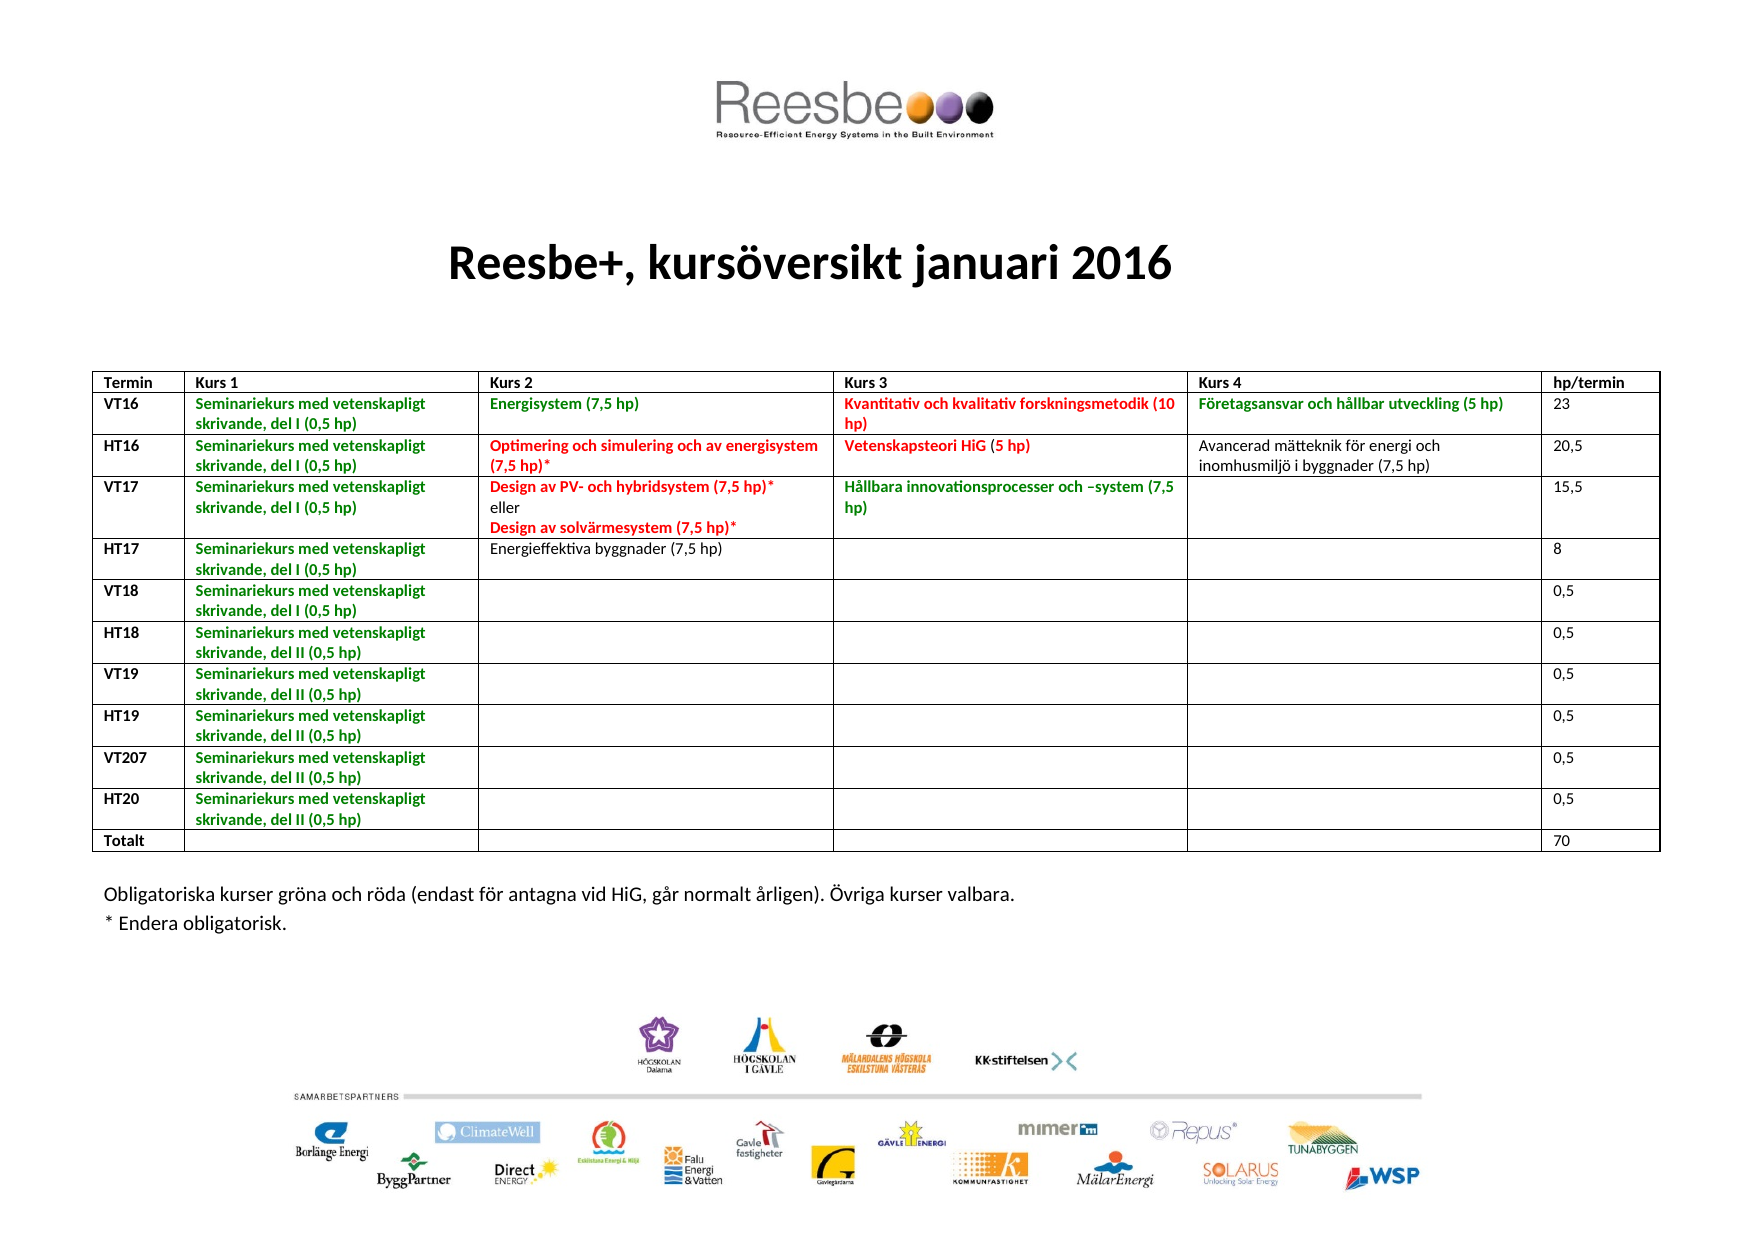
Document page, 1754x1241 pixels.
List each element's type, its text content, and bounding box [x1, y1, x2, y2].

table_cell HT18 [93, 622, 184, 662]
table_cell [479, 705, 833, 746]
table_cell [1188, 622, 1541, 662]
table_cell Seminariekurs med vetenskapligt skrivande, del I (0,5 hp) [185, 435, 478, 476]
table_cell VT17 [93, 477, 184, 537]
table_header hp/termin [1542, 372, 1659, 392]
table_cell [834, 789, 1187, 829]
table_cell [185, 830, 478, 851]
table_cell Seminariekurs med vetenskapligt skrivande, del II (0,5 hp) [185, 747, 478, 787]
table_cell Seminariekurs med vetenskapligt skrivande, del I (0,5 hp) [185, 477, 478, 537]
table_cell Kvantitativ och kvalitativ forskningsmetodik (10 hp) [834, 393, 1187, 434]
table_cell 23 [1542, 393, 1659, 434]
table_header Kurs 3 [834, 372, 1187, 392]
table_header Kurs 4 [1188, 372, 1541, 392]
table_cell [479, 830, 833, 851]
text Obligatoriska kurser gröna och röda (endast för antagna vid HiG, går normalt årligen). Övriga kurser valbara. [103, 881, 1518, 906]
table_header Kurs 1 [185, 372, 478, 392]
picture [226, 19, 1469, 213]
table_cell [834, 580, 1187, 621]
table_cell [1188, 789, 1541, 829]
table_cell VT16 [93, 393, 184, 434]
table_cell HT19 [93, 705, 184, 746]
table_cell Hållbara innovationsprocesser och –system (7,5 hp) [834, 477, 1187, 537]
table_cell VT18 [93, 580, 184, 621]
table_cell Seminariekurs med vetenskapligt skrivande, del II (0,5 hp) [185, 705, 478, 746]
table_header Termin [93, 372, 184, 392]
table_cell 0,5 [1542, 580, 1659, 621]
table_cell Avancerad mätteknik för energi och inomhusmiljö i byggnader (7,5 hp) [1188, 435, 1541, 476]
table_cell 8 [1542, 539, 1659, 579]
table_cell [834, 830, 1187, 851]
picture [236, 985, 1479, 1241]
table_cell Företagsansvar och hållbar utveckling (5 hp) [1188, 393, 1541, 434]
table_cell [1188, 539, 1541, 579]
table_cell 0,5 [1542, 622, 1659, 662]
text Reesbe+, kursöversikt januari 2016 [103, 231, 1518, 292]
table_cell 0,5 [1542, 664, 1659, 704]
table_cell 15,5 [1542, 477, 1659, 537]
table_cell [834, 664, 1187, 704]
table_cell Optimering och simulering och av energisystem (7,5 hp)* [479, 435, 833, 476]
table_cell [1188, 830, 1541, 851]
table_cell [1188, 580, 1541, 621]
table_cell HT20 [93, 789, 184, 829]
table_cell Design av PV- och hybridsystem (7,5 hp)* eller Design av solvärmesystem (7,5 hp)* [479, 477, 833, 537]
table_cell Vetenskapsteori HiG (5 hp) [834, 435, 1187, 476]
table_cell Energieffektiva byggnader (7,5 hp) [479, 539, 833, 579]
table_cell [1188, 747, 1541, 787]
table_cell Energisystem (7,5 hp) [479, 393, 833, 434]
table_cell [1188, 705, 1541, 746]
table_cell [834, 539, 1187, 579]
text * Endera obligatorisk. [103, 910, 1518, 935]
table_cell [479, 622, 833, 662]
table_cell VT19 [93, 664, 184, 704]
table_cell 70 [1542, 830, 1659, 851]
table_cell Seminariekurs med vetenskapligt skrivande, del II (0,5 hp) [185, 789, 478, 829]
table_cell [479, 664, 833, 704]
table_cell [834, 705, 1187, 746]
table_cell 0,5 [1542, 747, 1659, 787]
table_cell [1188, 664, 1541, 704]
table_cell Seminariekurs med vetenskapligt skrivande, del II (0,5 hp) [185, 622, 478, 662]
table_cell Seminariekurs med vetenskapligt skrivande, del I (0,5 hp) [185, 539, 478, 579]
table_cell 0,5 [1542, 705, 1659, 746]
table_cell [834, 622, 1187, 662]
table_cell VT207 [93, 747, 184, 787]
table_cell 0,5 [1542, 789, 1659, 829]
table_header Kurs 2 [479, 372, 833, 392]
table_cell 20,5 [1542, 435, 1659, 476]
table_cell [479, 580, 833, 621]
table_cell [1188, 477, 1541, 537]
table_cell Seminariekurs med vetenskapligt skrivande, del II (0,5 hp) [185, 664, 478, 704]
table_cell Totalt [93, 830, 184, 851]
table_cell Seminariekurs med vetenskapligt skrivande, del I (0,5 hp) [185, 393, 478, 434]
table_cell HT17 [93, 539, 184, 579]
table_cell HT16 [93, 435, 184, 476]
table_cell [834, 747, 1187, 787]
table_cell [479, 789, 833, 829]
table_cell Seminariekurs med vetenskapligt skrivande, del I (0,5 hp) [185, 580, 478, 621]
table_cell [479, 747, 833, 787]
